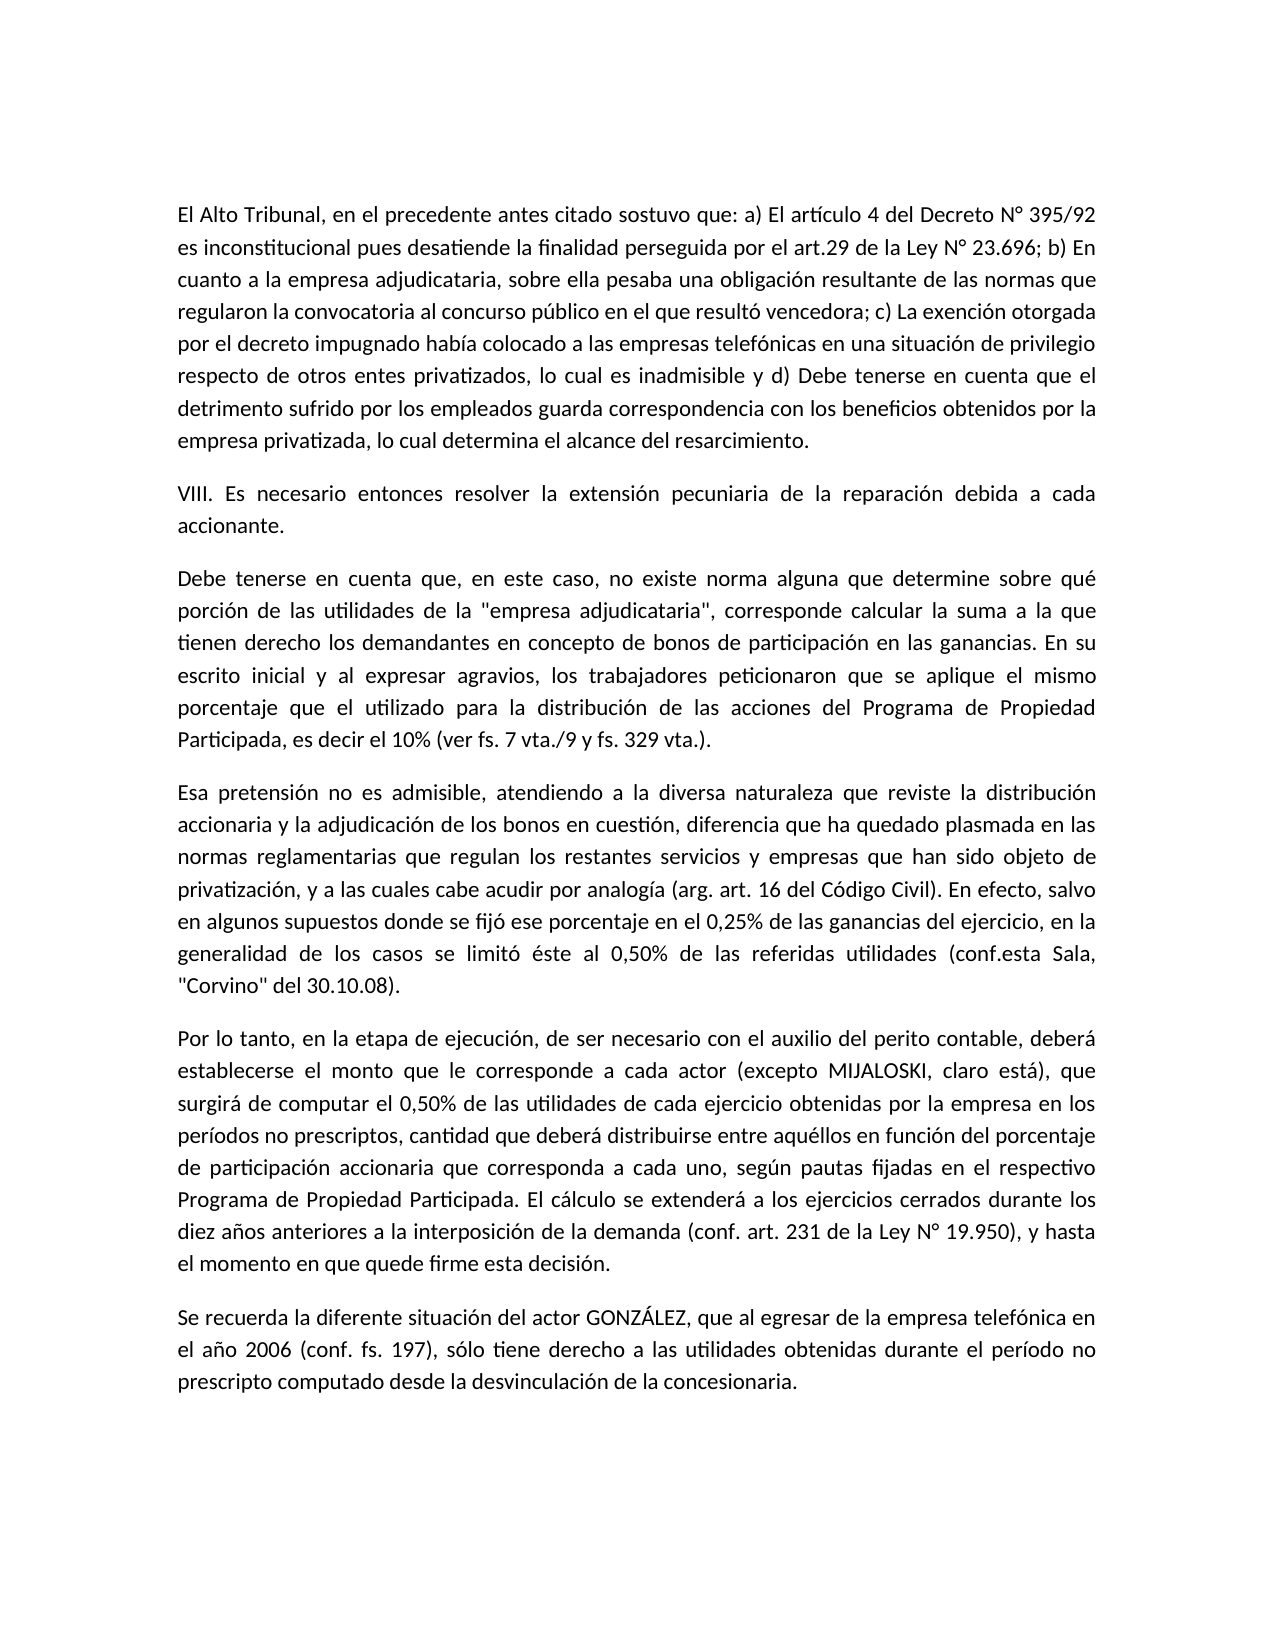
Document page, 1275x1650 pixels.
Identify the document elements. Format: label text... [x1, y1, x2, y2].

text VIII. Es necesario entonces resolver la extensión pecuniaria de la reparación debida a cada accionante. [177, 479, 1098, 539]
text Por lo tanto, en la etapa de ejecución, de ser necesario con el auxilio del perito contable, deberá establecerse el monto que le corresponde a cada actor (excepto MIJALOSKI, claro está), que surgirá de computar el 0,50% de las utilidades de cada ejercicio obtenidas por la empresa en los períodos no prescriptos, cantidad que deberá distribuirse entre aquéllos en función del porcentaje de participación accionaria que corresponda a cada uno, según pautas fijadas en el respectivo Programa de Propiedad Participada. El cálculo se extenderá a los ejercicios cerrados durante los diez años anteriores a la interposición de la demanda (conf. art. 231 de la Ley N° 19.950), y hasta el momento en que quede firme esta decisión. [177, 1024, 1098, 1278]
text Se recuerda la diferente situación del actor GONZÁLEZ, que al egresar de la empresa telefónica en el año 2006 (conf. fs. 197), sólo tiene derecho a las utilidades obtenidas durante el período no prescripto computado desde la desvinculación de la concesionaria. [177, 1303, 1098, 1395]
text El Alto Tribunal, en el precedente antes citado sostuvo que: a) El artículo 4 del Decreto N° 395/92 es inconstitucional pues desatiende la finalidad perseguida por el art.29 de la Ley N° 23.696; b) En cuanto a la empresa adjudicataria, sobre ella pesaba una obligación resultante de las normas que regularon la convocatoria al concurso público en el que resultó vencedora; c) La exención otorgada por el decreto impugnado había colocado a las empresas telefónicas en una situación de privilegio respecto de otros entes privatizados, lo cual es inadmisible y d) Debe tenerse en cuenta que el detrimento sufrido por los empleados guarda correspondencia con los beneficios obtenidos por la empresa privatizada, lo cual determina el alcance del resarcimiento. [177, 201, 1098, 454]
text Esa pretensión no es admisible, atendiendo a la diversa naturaleza que reviste la distribución accionaria y la adjudicación de los bonos en cuestión, diferencia que ha quedado plasmada en las normas reglamentarias que regulan los restantes servicios y empresas que han sido objeto de privatización, y a las cuales cabe acudir por analogía (arg. art. 16 del Código Civil). En efecto, salvo en algunos supuestos donde se fijó ese porcentaje en el 0,25% de las ganancias del ejercicio, en la generalidad de los casos se limitó éste al 0,50% de las referidas utilidades (conf.esta Sala, "Corvino" del 30.10.08). [177, 778, 1098, 999]
text Debe tenerse en cuenta que, en este caso, no existe norma alguna que determine sobre qué porción de las utilidades de la "empresa adjudicataria", corresponde calcular la suma a la que tienen derecho los demandantes en concepto de bonos de participación en las ganancias. En su escrito inicial y al expresar agravios, los trabajadores peticionaron que se aplique el mismo porcentaje que el utilizado para la distribución de las acciones del Programa de Propiedad Participada, es decir el 10% (ver fs. 7 vta./9 y fs. 329 vta.). [177, 564, 1098, 753]
